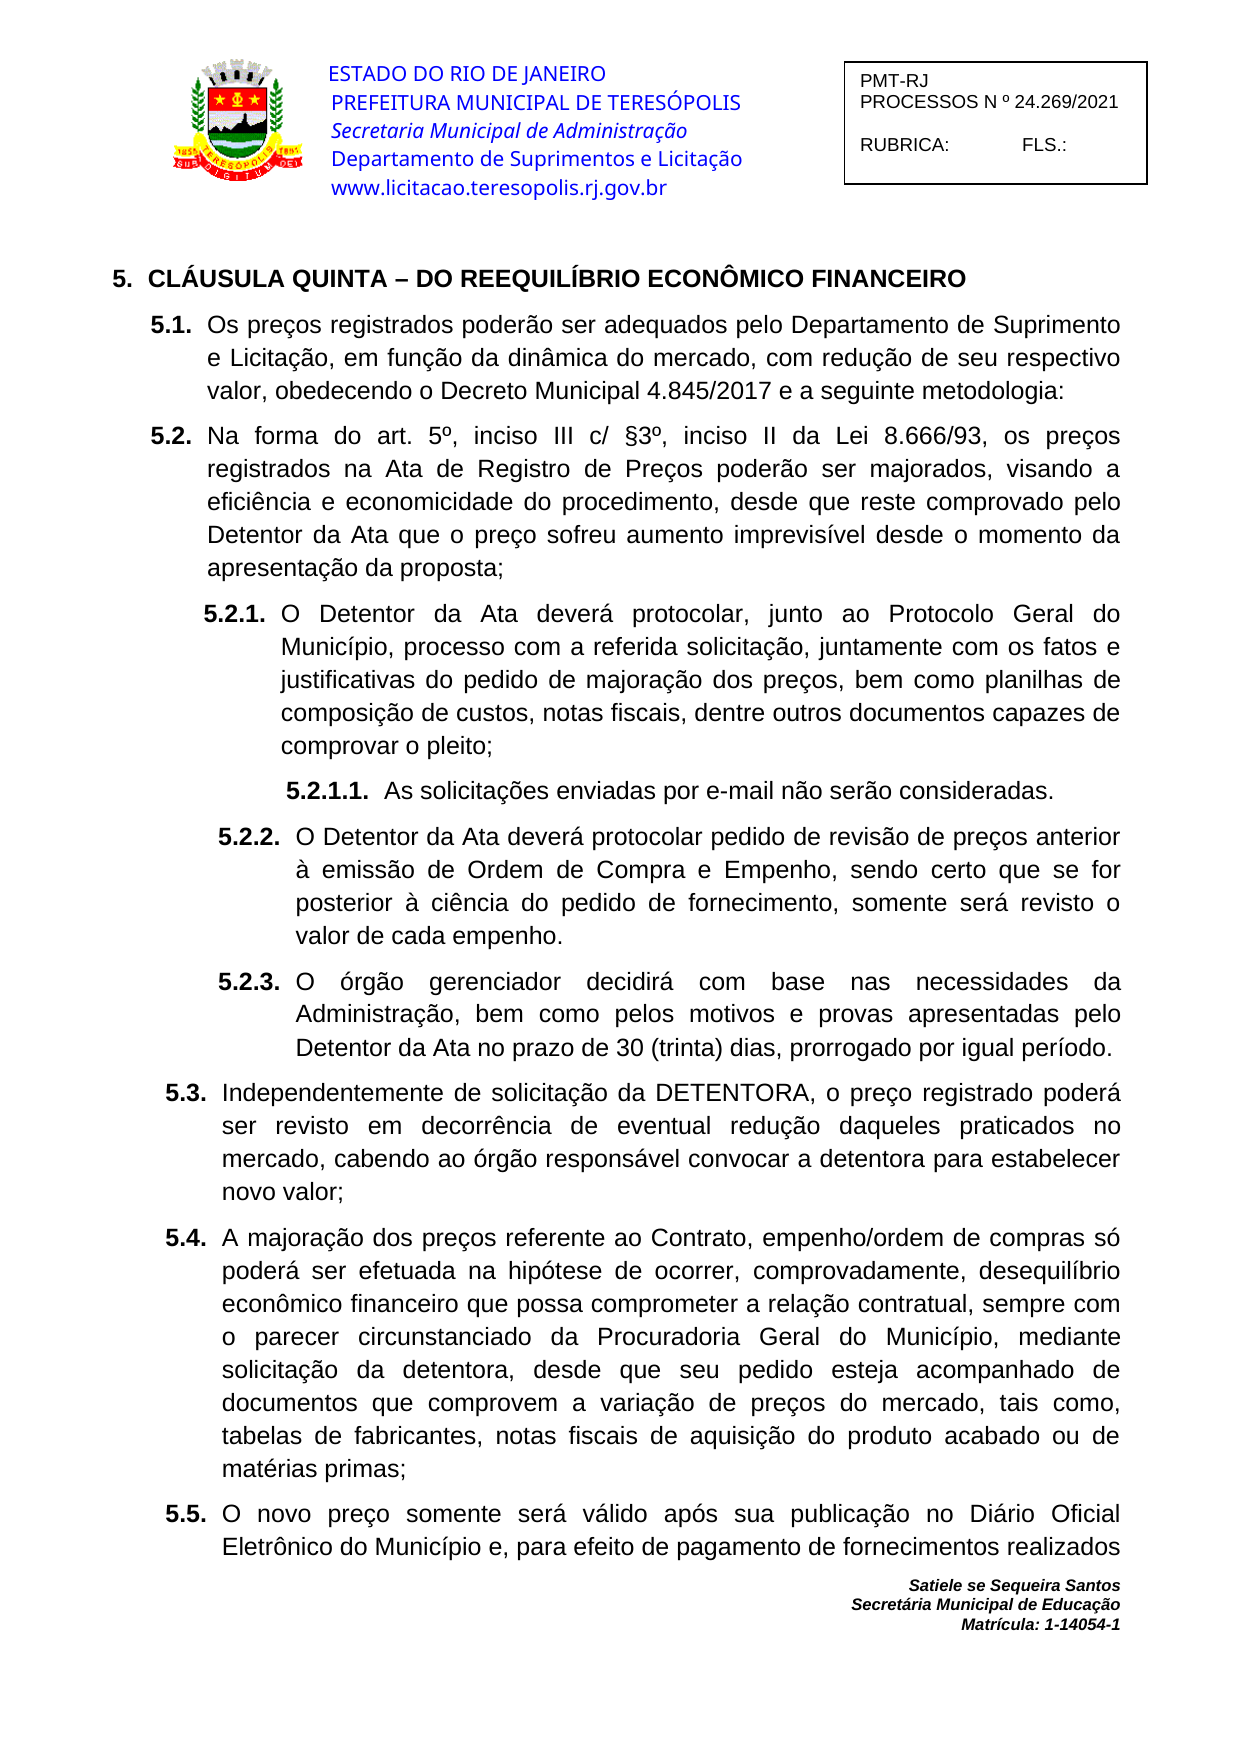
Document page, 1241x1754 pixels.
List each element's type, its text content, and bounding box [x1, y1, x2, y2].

picture [173, 59, 303, 181]
list O Detentor da Ata deverá protocolar pedido de revisão de preços anterior à emissão de Ordem de Compra e Empenho, sendo certo que se for posterior à ciência do pedido de fornecimento, somente será revisto o valor de cada empenho. [281, 822, 1122, 950]
list A majoração dos preços referente ao Contrato, empenho/ordem de compras só poderá ser efetuada na hipótese de ocorrer, comprovadamente, desequilíbrio econômico financeiro que possa comprometer a relação contratual, sempre com o parecer circunstanciado da Procuradoria Geral do Município, mediante solicitação da detentora, desde que seu pedido esteja acompanhado de documentos que comprovem a variação de preços do mercado, tais como, tabelas de fabricantes, notas fiscais de aquisição do produto acabado ou de matérias primas; [207, 1223, 1122, 1482]
list Independentemente de solicitação da DETENTORA, o preço registrado poderá ser revisto em decorrência de eventual redução daqueles praticados no mercado, cabendo ao órgão responsável convocar a detentora para estabelecer novo valor; [207, 1078, 1122, 1206]
list CLÁUSULA QUINTA – DO REEQUILÍBRIO ECONÔMICO FINANCEIRO [133, 264, 1122, 293]
list O Detentor da Ata deverá protocolar, junto ao Protocolo Geral do Município, processo com a referida solicitação, juntamente com os fatos e justificativas do pedido de majoração dos preços, bem como planilhas de composição de custos, notas fiscais, dentre outros documentos capazes de comprovar o pleito; [266, 599, 1122, 759]
list Na forma do art. 5º, inciso III c/ §3º, inciso II da Lei 8.666/93, os preços registrados na Ata de Registro de Preços poderão ser majorados, visando a eficiência e economicidade do procedimento, desde que reste comprovado pelo Detentor da Ata que o preço sofreu aumento imprevisível desde o momento da apresentação da proposta; [192, 421, 1122, 582]
list Os preços registrados poderão ser adequados pelo Departamento de Suprimento e Licitação, em função da dinâmica do mercado, com redução de seu respectivo valor, obedecendo o Decreto Municipal 4.845/2017 e a seguinte metodologia: [192, 309, 1122, 404]
list O órgão gerenciador decidirá com base nas necessidades da Administração, bem como pelos motivos e provas apresentadas pelo Detentor da Ata no prazo de 30 (trinta) dias, prorrogado por igual período. [281, 966, 1122, 1061]
list As solicitações enviadas por e-mail não serão consideradas. [369, 776, 1122, 805]
